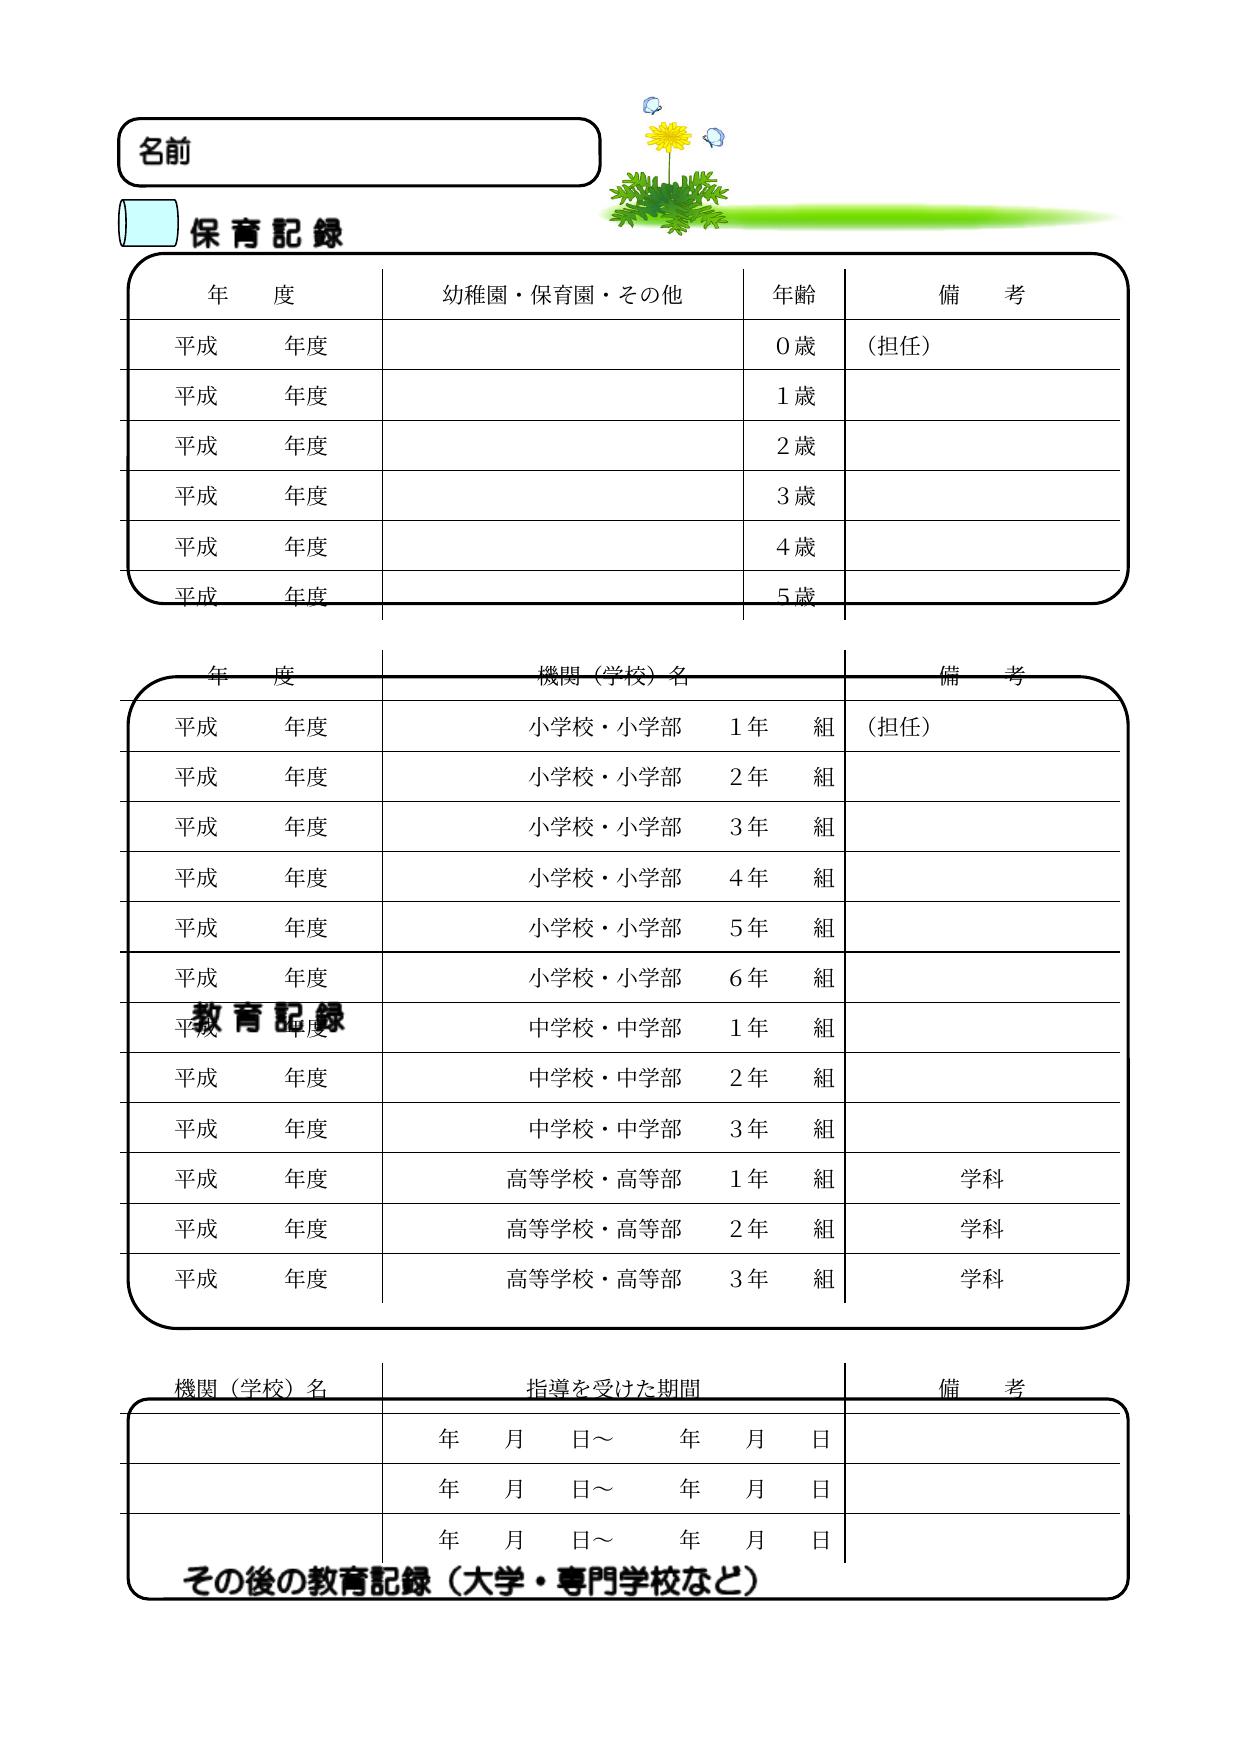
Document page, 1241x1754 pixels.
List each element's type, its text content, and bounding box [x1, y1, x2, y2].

table_cell 高等学校・高等部 １年 組 [383, 1153, 844, 1202]
table_cell ４歳 [744, 521, 844, 570]
table_cell 高等学校・高等部 ２年 組 [383, 1204, 844, 1253]
picture [191, 1001, 347, 1036]
table_cell 平成 年度 [130, 521, 382, 570]
table_cell [846, 1053, 1120, 1102]
table_cell 平成 年度 [130, 370, 382, 419]
table_cell ３歳 [744, 471, 844, 520]
table_cell 小学校・小学部 ４年 組 [383, 852, 844, 901]
table_cell [846, 370, 1120, 419]
table_cell 平成 年度 [130, 701, 382, 751]
table_cell 小学校・小学部 ２年 組 [383, 752, 844, 801]
table_cell 平成 年度 [130, 1103, 382, 1152]
table_cell 平成 年度 [130, 953, 382, 1002]
table_cell [383, 471, 743, 520]
table_cell [846, 1514, 1120, 1563]
table_cell 年 月 日～ 年 月 日 [383, 1464, 844, 1513]
picture [182, 1565, 759, 1600]
table_cell [383, 571, 743, 602]
table_cell ５歳 [744, 571, 844, 602]
table_cell [846, 902, 1120, 951]
table_cell 学科 [846, 1254, 1120, 1303]
table_header 機関（学校）名 [120, 1363, 382, 1413]
table_header 指導を受けた期間 [383, 1363, 844, 1397]
picture [138, 136, 193, 168]
table_header 備 考 [846, 269, 1120, 319]
table_cell 小学校・小学部 ５年 組 [383, 902, 844, 951]
table_cell 平成 年度 [130, 1053, 382, 1102]
table_cell 平成 年度 [130, 421, 382, 470]
table_cell [120, 1514, 126, 1563]
table_header 幼稚園・保育園・その他 [383, 269, 743, 319]
table_header 年 度 [120, 650, 382, 700]
table_cell [846, 1103, 1120, 1152]
table_cell [846, 802, 1120, 851]
table_cell [846, 594, 1120, 620]
table_cell [383, 606, 743, 620]
table_header 備 考 [846, 650, 1120, 694]
table_cell [383, 521, 743, 570]
table_cell 小学校・小学部 １年 組 [383, 701, 844, 751]
table_cell １歳 [744, 370, 844, 419]
table_cell [130, 1414, 382, 1463]
table_cell [846, 571, 1120, 602]
table_cell [846, 752, 1120, 801]
table_cell [383, 320, 743, 369]
table_cell [120, 1464, 126, 1513]
table_cell [846, 521, 1120, 570]
picture [189, 216, 345, 252]
table_header 年 度 [130, 269, 382, 319]
table_cell 小学校・小学部 ３年 組 [383, 802, 844, 851]
table_cell 平成 年度 [130, 320, 382, 369]
table_cell 平成 年度 [130, 1003, 382, 1052]
table_cell 中学校・中学部 ３年 組 [383, 1103, 844, 1152]
table_cell 平成 年度 [130, 802, 382, 851]
table_cell 平成 年度 [130, 471, 382, 520]
picture [595, 96, 1127, 236]
table_cell [120, 1414, 127, 1463]
table_header 備 考 [846, 1363, 1120, 1400]
table_cell 平成 年度 [130, 1204, 382, 1253]
table_cell 学科 [846, 1204, 1120, 1253]
table_cell 中学校・中学部 ２年 組 [383, 1053, 844, 1102]
table_cell 中学校・中学部 １年 組 [383, 1003, 844, 1052]
table_cell 平成 年度 [130, 852, 382, 901]
table_header 機関（学校）名 [383, 679, 844, 700]
table_cell [846, 421, 1120, 470]
table_cell [846, 471, 1120, 520]
table_cell [846, 1003, 1120, 1052]
table_cell [130, 1514, 382, 1563]
table_cell 平成 年度 [120, 571, 382, 620]
table_cell 平成 年度 [130, 1254, 382, 1303]
table_header 機関（学校）名 [383, 650, 844, 675]
table_cell 高等学校・高等部 ３年 組 [383, 1254, 844, 1303]
table_cell （担任） [846, 701, 1120, 751]
table_cell [846, 953, 1120, 1002]
table_cell [846, 1414, 1120, 1463]
table_header 年齢 [744, 269, 844, 319]
table_cell [130, 1464, 382, 1513]
table_cell ２歳 [744, 421, 844, 470]
table_cell 年 月 日～ 年 月 日 [383, 1414, 844, 1463]
table_cell 年 月 日～ 年 月 日 [383, 1514, 844, 1563]
table_cell [846, 1464, 1120, 1513]
table_cell （担任） [846, 320, 1120, 369]
table_cell ５歳 [744, 606, 844, 620]
table_cell 平成 年度 [130, 1153, 382, 1202]
table_cell 平成 年度 [130, 902, 382, 951]
table_cell [846, 852, 1120, 901]
table_cell 小学校・小学部 ６年 組 [383, 953, 844, 1002]
table_cell 学科 [846, 1153, 1120, 1202]
table_header 備 考 [846, 679, 1118, 700]
table_cell [383, 370, 743, 419]
table_cell [383, 421, 743, 470]
table_cell 平成 年度 [130, 752, 382, 801]
table_cell ０歳 [744, 320, 844, 369]
